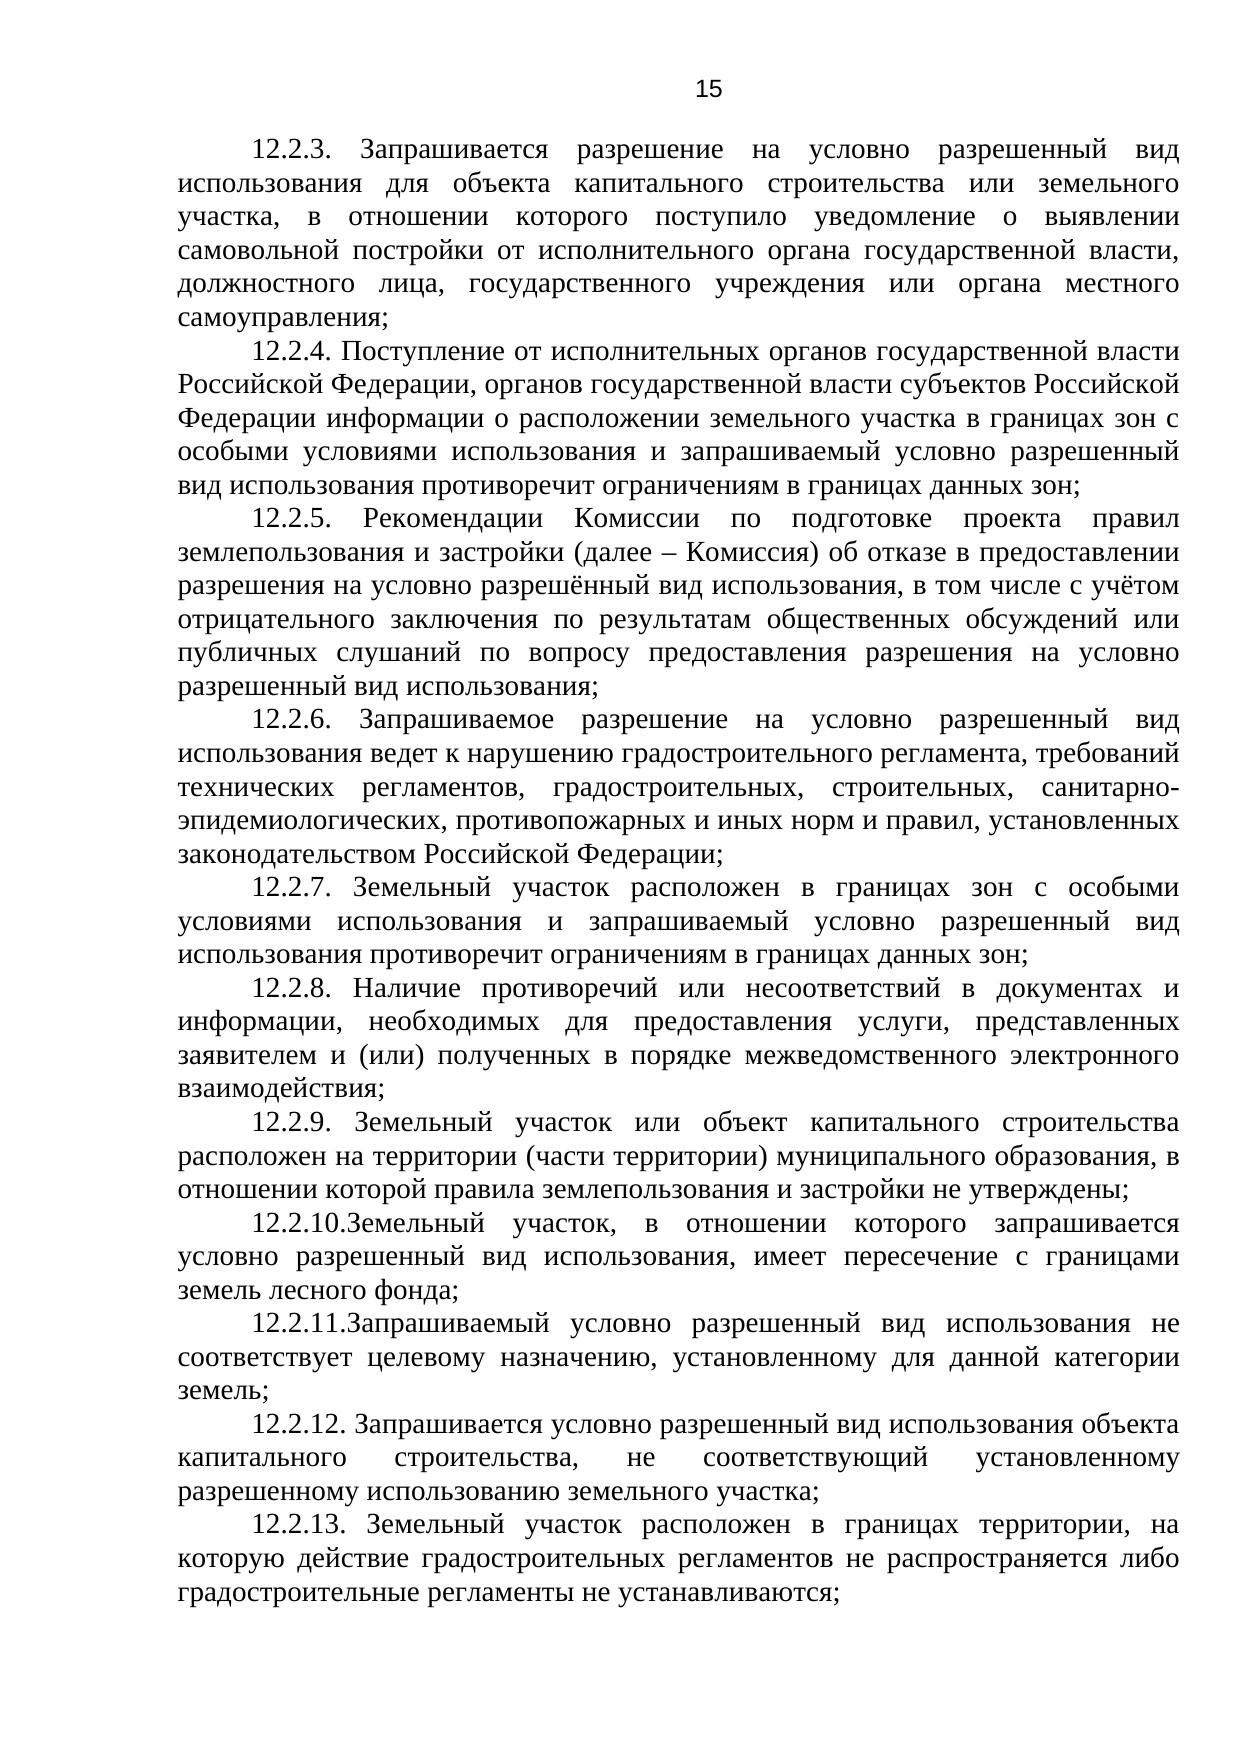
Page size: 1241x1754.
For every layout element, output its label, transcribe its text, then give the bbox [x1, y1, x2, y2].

text 12.2.9. Земельный участок или объект капитального строительства расположен на территории (части территории) муниципального образования, в отношении которой правила землепользования и застройки не утверждены; [177, 1104, 1181, 1205]
text 12.2.6. Запрашиваемое разрешение на условно разрешенный вид использования ведет к нарушению градостроительного регламента, требований технических регламентов, градостроительных, строительных, санитарно-эпидемиологических, противопожарных и иных норм и правил, установленных законодательством Российской Федерации; [177, 702, 1181, 869]
text 12.2.3. Запрашивается разрешение на условно разрешенный вид использования для объекта капитального строительства или земельного участка, в отношении которого поступило уведомление о выявлении самовольной постройки от исполнительного органа государственной власти, должностного лица, государственного учреждения или органа местного самоуправления; [177, 131, 1181, 333]
text 12.2.8. Наличие противоречий или несоответствий в документах и информации, необходимых для предоставления услуги, представленных заявителем и (или) полученных в порядке межведомственного электронного взаимодействия; [177, 970, 1181, 1104]
text 12.2.13. Земельный участок расположен в границах территории, на которую действие градостроительных регламентов не распространяется либо градостроительные регламенты не устанавливаются; [177, 1507, 1181, 1607]
text 12.2.12. Запрашивается условно разрешенный вид использования объекта капитального строительства, не соответствующий установленному разрешенному использованию земельного участка; [177, 1406, 1181, 1507]
text 12.2.5. Рекомендации Комиссии по подготовке проекта правил землепользования и застройки (далее – Комиссия) об отказе в предоставлении разрешения на условно разрешённый вид использования, в том числе с учётом отрицательного заключения по результатам общественных обсуждений или публичных слушаний по вопросу предоставления разрешения на условно разрешенный вид использования; [177, 500, 1181, 702]
text 12.2.11.Запрашиваемый условно разрешенный вид использования не соответствует целевому назначению, установленному для данной категории земель; [177, 1305, 1181, 1406]
text 12.2.10.Земельный участок, в отношении которого запрашивается условно разрешенный вид использования, имеет пересечение с границами земель лесного фонда; [177, 1205, 1181, 1305]
text 12.2.7. Земельный участок расположен в границах зон с особыми условиями использования и запрашиваемый условно разрешенный вид использования противоречит ограничениям в границах данных зон; [177, 869, 1181, 970]
text 12.2.4. Поступление от исполнительных органов государственной власти Российской Федерации, органов государственной власти субъектов Российской Федерации информации о расположении земельного участка в границах зон с особыми условиями использования и запрашиваемый условно разрешенный вид использования противоречит ограничениям в границах данных зон; [177, 333, 1181, 500]
